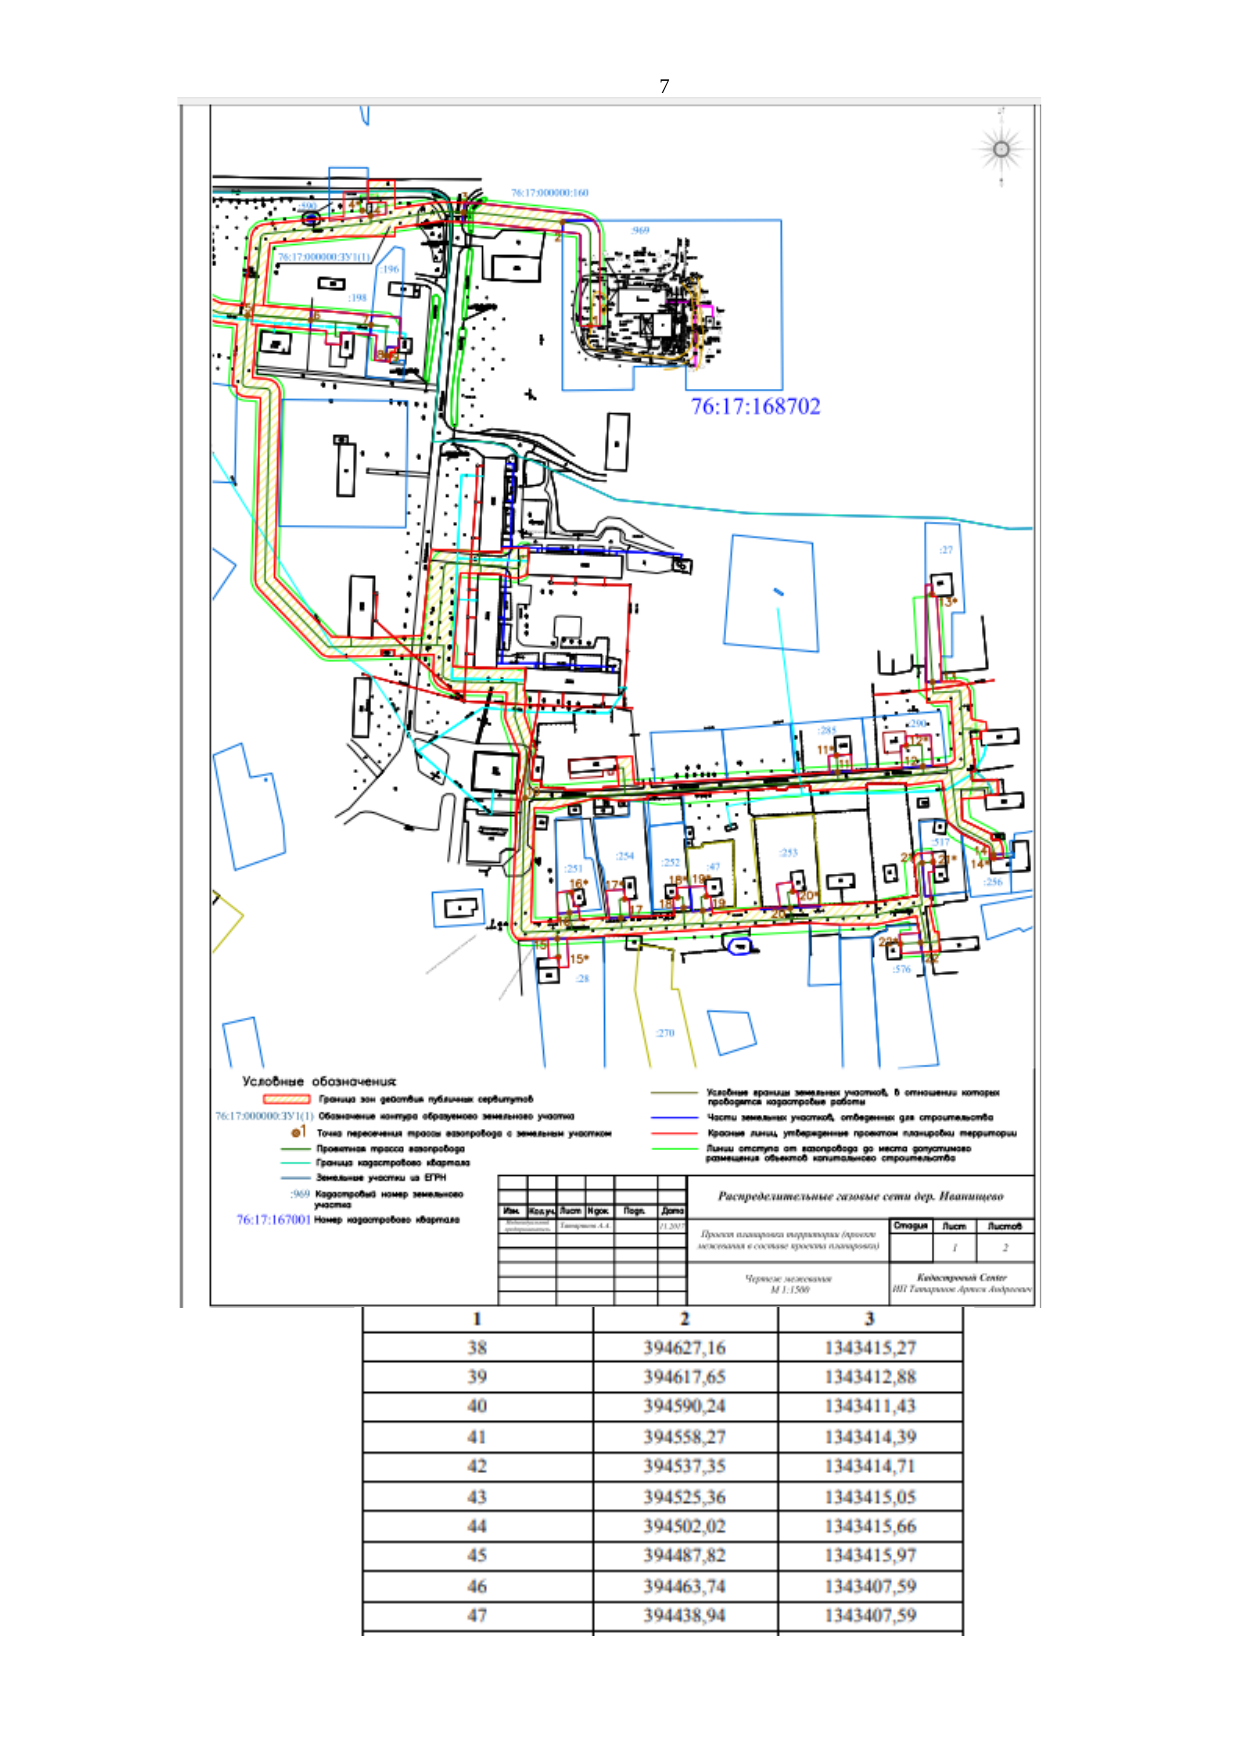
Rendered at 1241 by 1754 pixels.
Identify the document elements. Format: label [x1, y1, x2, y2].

picture [177, 97, 1042, 1636]
